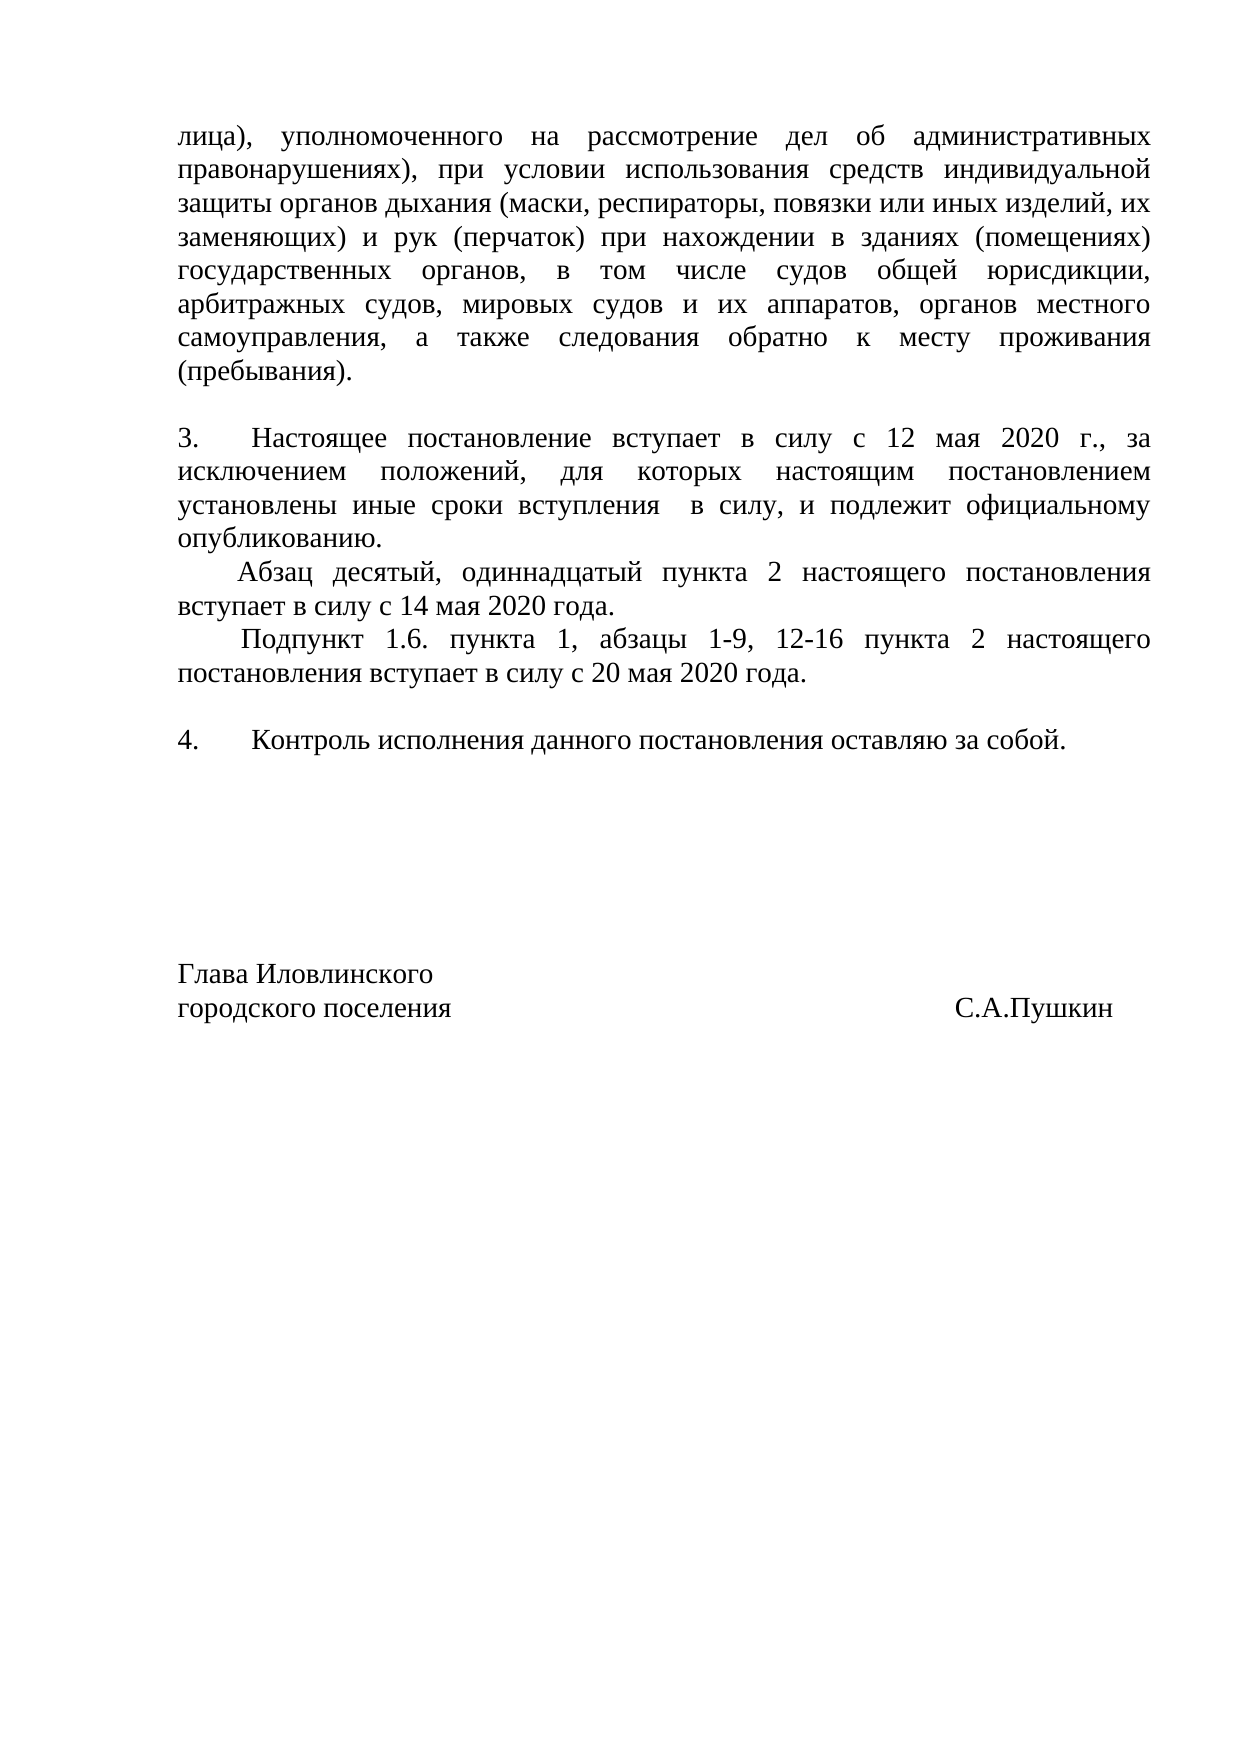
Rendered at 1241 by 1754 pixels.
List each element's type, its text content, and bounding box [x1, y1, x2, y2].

list Подпункт 1.6. пункта 1, абзацы 1-9, 12-16 пункта 2 настоящего постановления вступает в силу с 20 мая 2020 года. [177, 621, 1152, 688]
text Глава Иловлинского [177, 957, 1152, 990]
text городского поселения С.А.Пушкин [177, 990, 1152, 1024]
list Настоящее постановление вступает в силу с 12 мая 2020 г., за исключением положений, для которых настоящим постановлением установлены иные сроки вступления в силу, и подлежит официальному опубликованию. [177, 420, 1152, 554]
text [177, 118, 1152, 386]
list Абзац десятый, одиннадцатый пункта 2 настоящего постановления вступает в силу с 14 мая 2020 года. [177, 554, 1152, 621]
list Контроль исполнения данного постановления оставляю за собой. [177, 722, 1152, 755]
